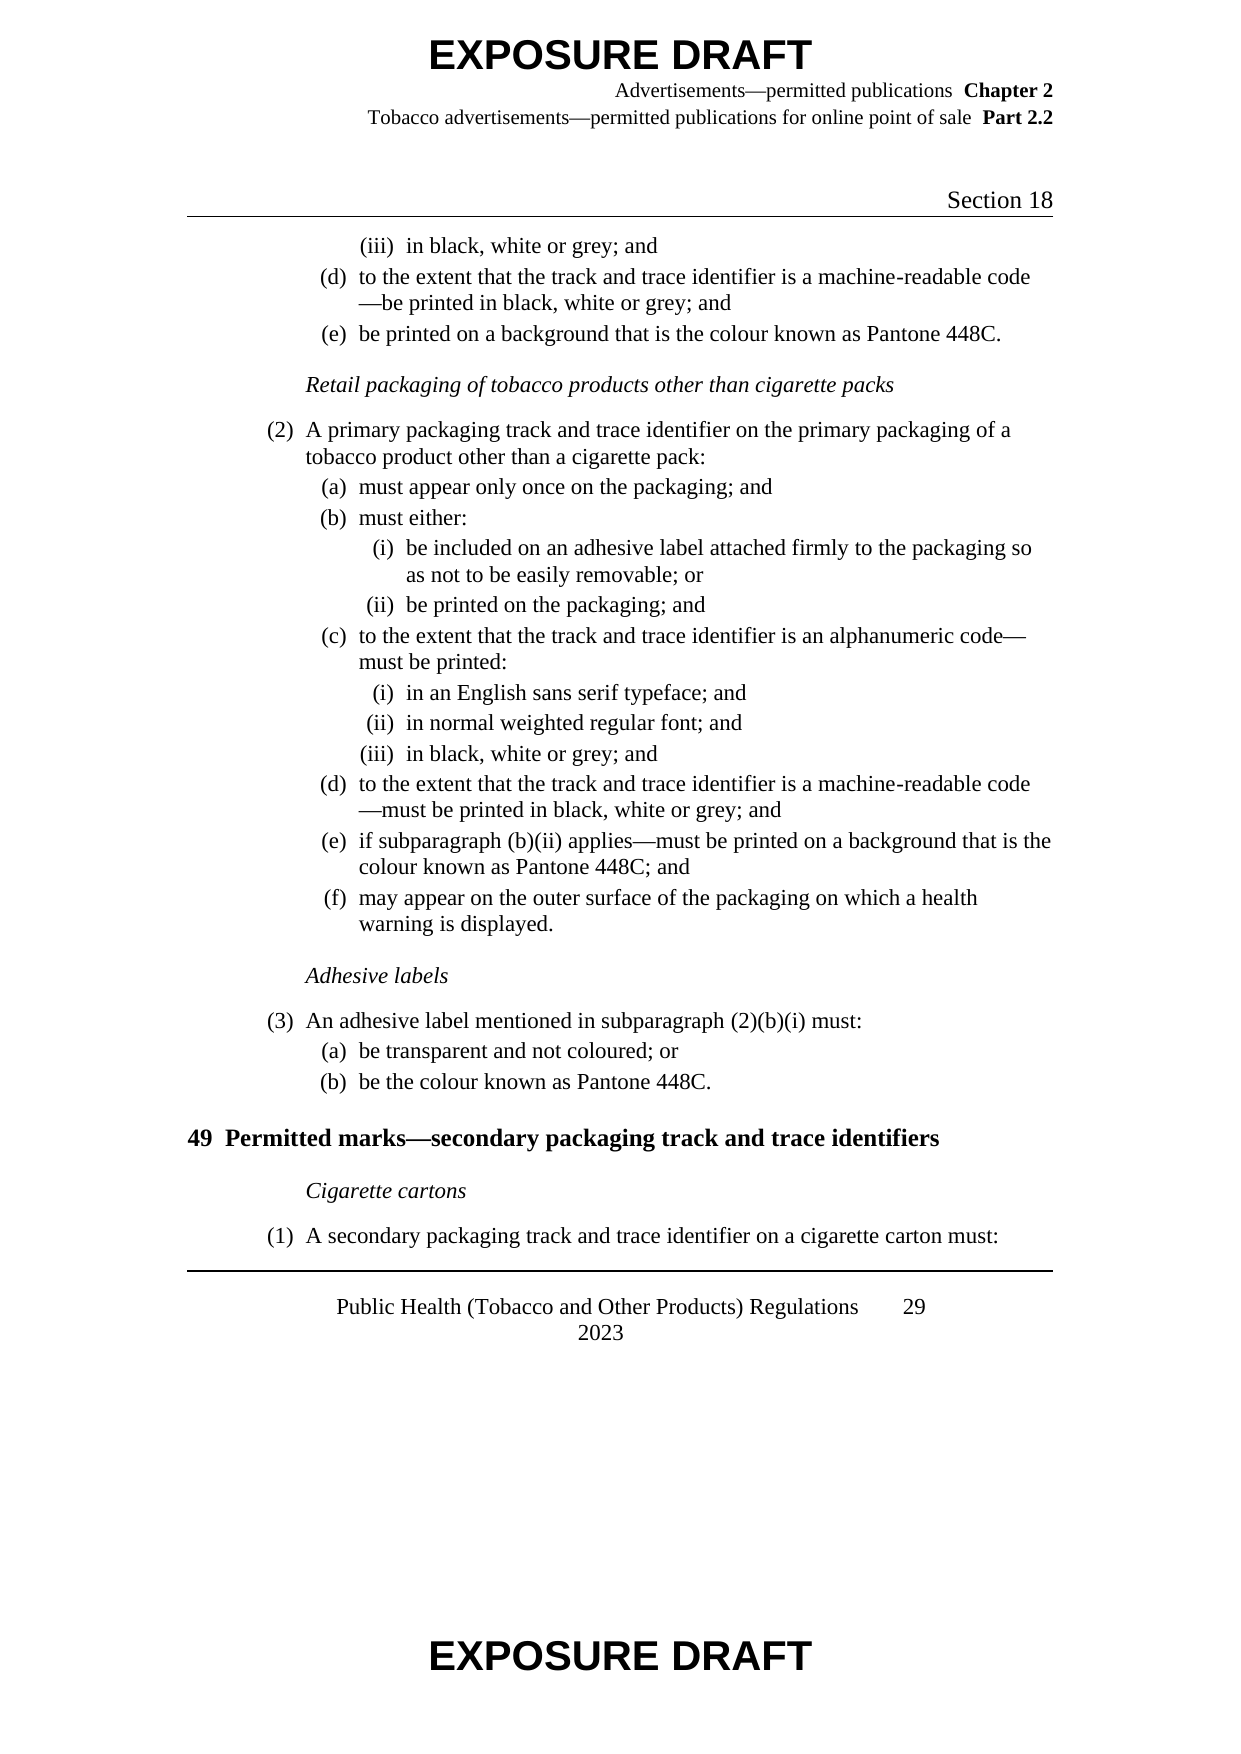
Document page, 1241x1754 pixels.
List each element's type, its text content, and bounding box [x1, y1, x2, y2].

text (iii) in black, white or grey; and [187, 740, 1053, 766]
text Retail packaging of tobacco products other than cigarette packs [305, 371, 1053, 398]
text (a) must appear only once on the packaging; and [187, 473, 1053, 500]
text (ii) be printed on the packaging; and [187, 591, 1053, 618]
text (e) if subparagraph (b)(ii) applies—must be printed on a background that is the colour known as Pantone 448C; and [187, 827, 1053, 880]
text (1) A secondary packaging track and trace identifier on a cigarette carton must: [187, 1222, 1053, 1248]
text (3) An adhesive label mentioned in subparagraph (2)(b)(i) must: [187, 1007, 1053, 1033]
text (f) may appear on the outer surface of the packaging on which a health warning is displayed. [187, 884, 1053, 937]
text (2) A primary packaging track and trace identifier on the primary packaging of a tobacco product other than a cigarette pack: [187, 416, 1053, 469]
text (c) to the extent that the track and trace identifier is an alphanumeric code—must be printed: [187, 622, 1053, 674]
text (b) must either: [187, 504, 1053, 530]
text (e) be printed on a background that is the colour known as Pantone 448C. [187, 320, 1053, 346]
text (d) to the extent that the track and trace identifier is a machine-readable code—be printed in black, white or grey; and [187, 263, 1053, 316]
text (iii) in black, white or grey; and [187, 233, 1053, 259]
text (ii) in normal weighted regular font; and [187, 709, 1053, 736]
text (i) be included on an adhesive label attached firmly to the packaging so as not to be easily removable; or [187, 534, 1053, 587]
text Adhesive labels [305, 962, 1053, 988]
text Cigarette cartons [305, 1177, 1053, 1203]
text 49 Permitted marks—secondary packaging track and trace identifiers [187, 1123, 1053, 1152]
text (a) be transparent and not coloured; or [187, 1037, 1053, 1064]
text (b) be the colour known as Pantone 448C. [187, 1068, 1053, 1094]
text (i) in an English sans serif typeface; and [187, 679, 1053, 705]
text (d) to the extent that the track and trace identifier is a machine-readable code—must be printed in black, white or grey; and [187, 770, 1053, 823]
